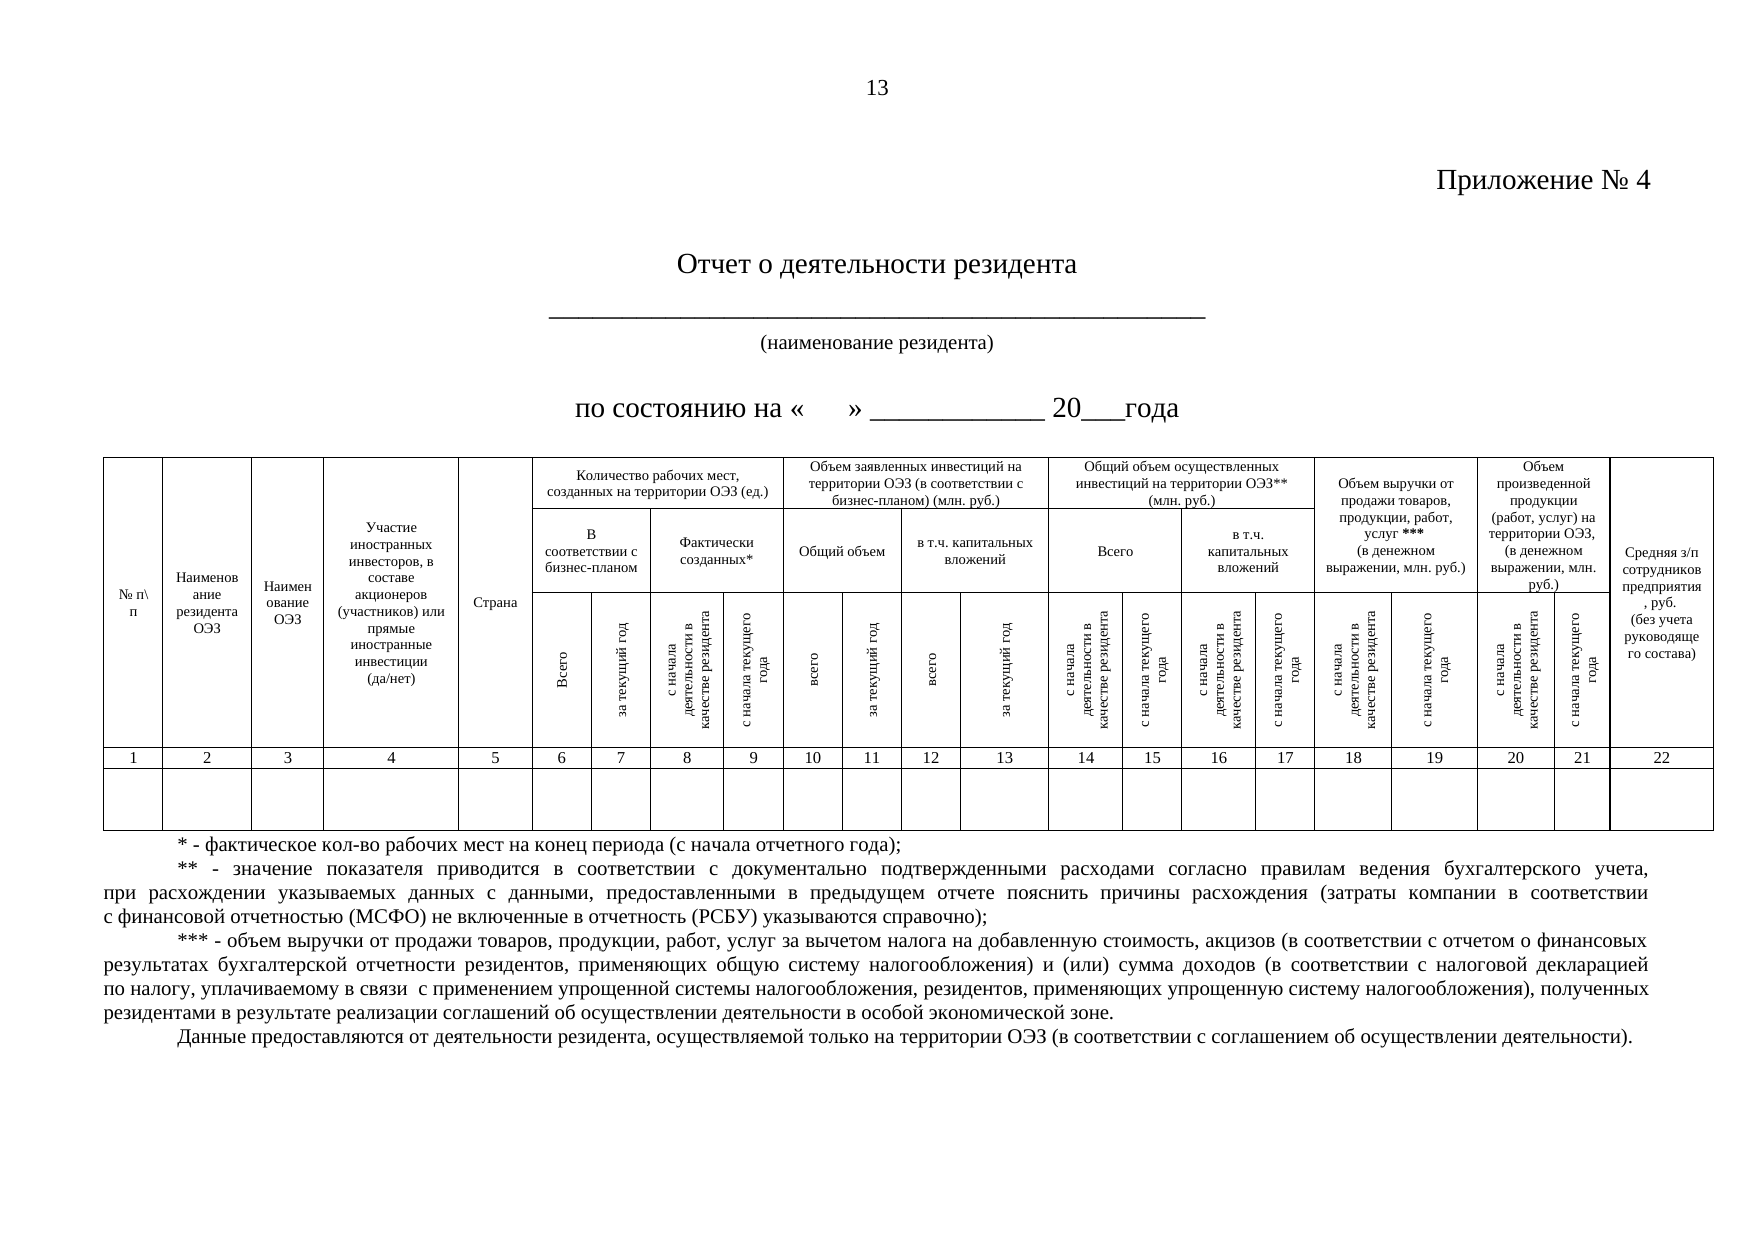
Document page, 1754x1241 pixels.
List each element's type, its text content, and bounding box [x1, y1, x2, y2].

table_cell [1256, 769, 1314, 830]
table_cell с начала текущего года [1555, 593, 1609, 747]
text _____________________________________________ [103, 288, 1651, 322]
table_cell с начала деятельности в качестве резидента [1182, 593, 1255, 747]
table_cell [252, 769, 323, 830]
table_cell [961, 769, 1048, 830]
table_cell 17 [1256, 748, 1314, 767]
table_cell с начала текущего года [1123, 593, 1181, 747]
table_header Общий объем осуществленных инвестиций на территории ОЭЗ** (млн. руб.) [1049, 458, 1314, 508]
table_cell В соответствии с бизнес-планом [533, 509, 650, 592]
table_cell [902, 769, 960, 830]
table_cell [104, 769, 162, 830]
table_cell [784, 769, 842, 830]
table_cell Фактически созданных* [651, 509, 783, 592]
text (наименование резидента) [103, 330, 1651, 354]
table_cell в т.ч. капитальных вложений [902, 509, 1048, 592]
table_header Средняя з/п сотрудников предприятия, руб. (без учета руководящего состава) [1611, 458, 1713, 747]
table_cell с начала текущего года [724, 593, 783, 747]
table_header Наименование ОЭЗ [252, 458, 323, 747]
table_cell за текущий год [592, 593, 650, 747]
table_cell [843, 769, 901, 830]
table_header Объем выручки от продажи товаров, продукции, работ, услуг *** (в денежном выражении, млн. руб.) [1315, 458, 1477, 592]
table_cell 11 [843, 748, 901, 767]
table_cell с начала деятельности в качестве резидента [1049, 593, 1122, 747]
table_cell с начала деятельности в качестве резидента [1315, 593, 1391, 747]
table_cell за текущий год [843, 593, 901, 747]
table_header Наименование резидента ОЭЗ [163, 458, 251, 747]
table_cell 14 [1049, 748, 1122, 767]
table_cell [1315, 769, 1391, 830]
table_cell 13 [961, 748, 1048, 767]
table_cell [724, 769, 783, 830]
table_cell 7 [592, 748, 650, 767]
table_cell [1049, 769, 1122, 830]
table_cell 4 [324, 748, 458, 767]
table_cell 16 [1182, 748, 1255, 767]
table_cell 10 [784, 748, 842, 767]
table_cell всего [784, 593, 842, 747]
table_cell всего [902, 593, 960, 747]
table_cell 22 [1611, 748, 1713, 767]
table_cell [459, 769, 532, 830]
table_header Объем заявленных инвестиций на территории ОЭЗ (в соответствии с бизнес-планом) (млн. руб.) [784, 458, 1048, 508]
table_cell [533, 769, 591, 830]
table_header Страна [459, 458, 532, 747]
table_cell 15 [1123, 748, 1181, 767]
table_cell в т.ч. капитальных вложений [1182, 509, 1314, 592]
table_cell 12 [902, 748, 960, 767]
table_cell с начала текущего года [1392, 593, 1477, 747]
table_cell 9 [724, 748, 783, 767]
table_cell с начала деятельности в качестве резидента [1478, 593, 1554, 747]
table_cell [1478, 769, 1554, 830]
table_cell [592, 769, 650, 830]
table_cell Всего [533, 593, 591, 747]
text ** - значение показателя приводится в соответствии с документально подтвержденными расходами согласно правилам ведения бухгалтерского учета, при расхождении указываемых данных с данными, предоставленными в предыдущем отчете пояснить причины расхождения (затраты компании в соответствии с финансовой отчетностью (МСФО) не включенные в отчетность (РСБУ) указываются справочно); [103, 856, 1651, 928]
table_cell Всего [1049, 509, 1181, 592]
text Отчет о деятельности резидента [103, 246, 1651, 280]
text *** - объем выручки от продажи товаров, продукции, работ, услуг за вычетом налога на добавленную стоимость, акцизов (в соответствии с отчетом о финансовых результатах бухгалтерской отчетности резидентов, применяющих общую систему налогообложения) и (или) сумма доходов (в соответствии с налоговой декларацией по налогу, уплачиваемому в связи с применением упрощенной системы налогообложения, резидентов, применяющих упрощенную систему налогообложения), полученных резидентами в результате реализации соглашений об осуществлении деятельности в особой экономической зоне. [103, 928, 1651, 1024]
table_cell 2 [163, 748, 251, 767]
table_cell 6 [533, 748, 591, 767]
table_cell с начала текущего года [1256, 593, 1314, 747]
table_cell 18 [1315, 748, 1391, 767]
text Данные предоставляются от деятельности резидента, осуществляемой только на территории ОЭЗ (в соответствии с соглашением об осуществлении деятельности). [103, 1024, 1651, 1048]
text * - фактическое кол-во рабочих мест на конец периода (с начала отчетного года); [103, 831, 1651, 856]
table_cell [1392, 769, 1477, 830]
table_cell за текущий год [961, 593, 1048, 747]
text по состоянию на « » ____________ 20___года [103, 390, 1651, 423]
text Приложение № 4 [103, 162, 1651, 196]
table_cell 3 [252, 748, 323, 767]
table_header Объем произведенной продукции (работ, услуг) на территории ОЭЗ, (в денежном выражении, млн. руб.) [1478, 458, 1609, 592]
table_header Количество рабочих мест, созданных на территории ОЭЗ (ед.) [533, 458, 783, 508]
table_cell [1182, 769, 1255, 830]
table_header Участие иностранных инвесторов, в составе акционеров (участников) или прямые иностранные инвестиции (да/нет) [324, 458, 458, 747]
table_cell 21 [1555, 748, 1609, 767]
table_cell 1 [104, 748, 162, 767]
table_cell 5 [459, 748, 532, 767]
table_cell 8 [651, 748, 723, 767]
table_cell [651, 769, 723, 830]
table_cell Общий объем [784, 509, 901, 592]
table_cell 19 [1392, 748, 1477, 767]
table_cell [163, 769, 251, 830]
table_cell 20 [1478, 748, 1554, 767]
table_cell с начала деятельности в качестве резидента [651, 593, 723, 747]
table_cell [1611, 769, 1713, 830]
table_cell [1123, 769, 1181, 830]
table_header № п\п [104, 458, 162, 747]
table_cell [324, 769, 458, 830]
table_cell [1555, 769, 1609, 830]
